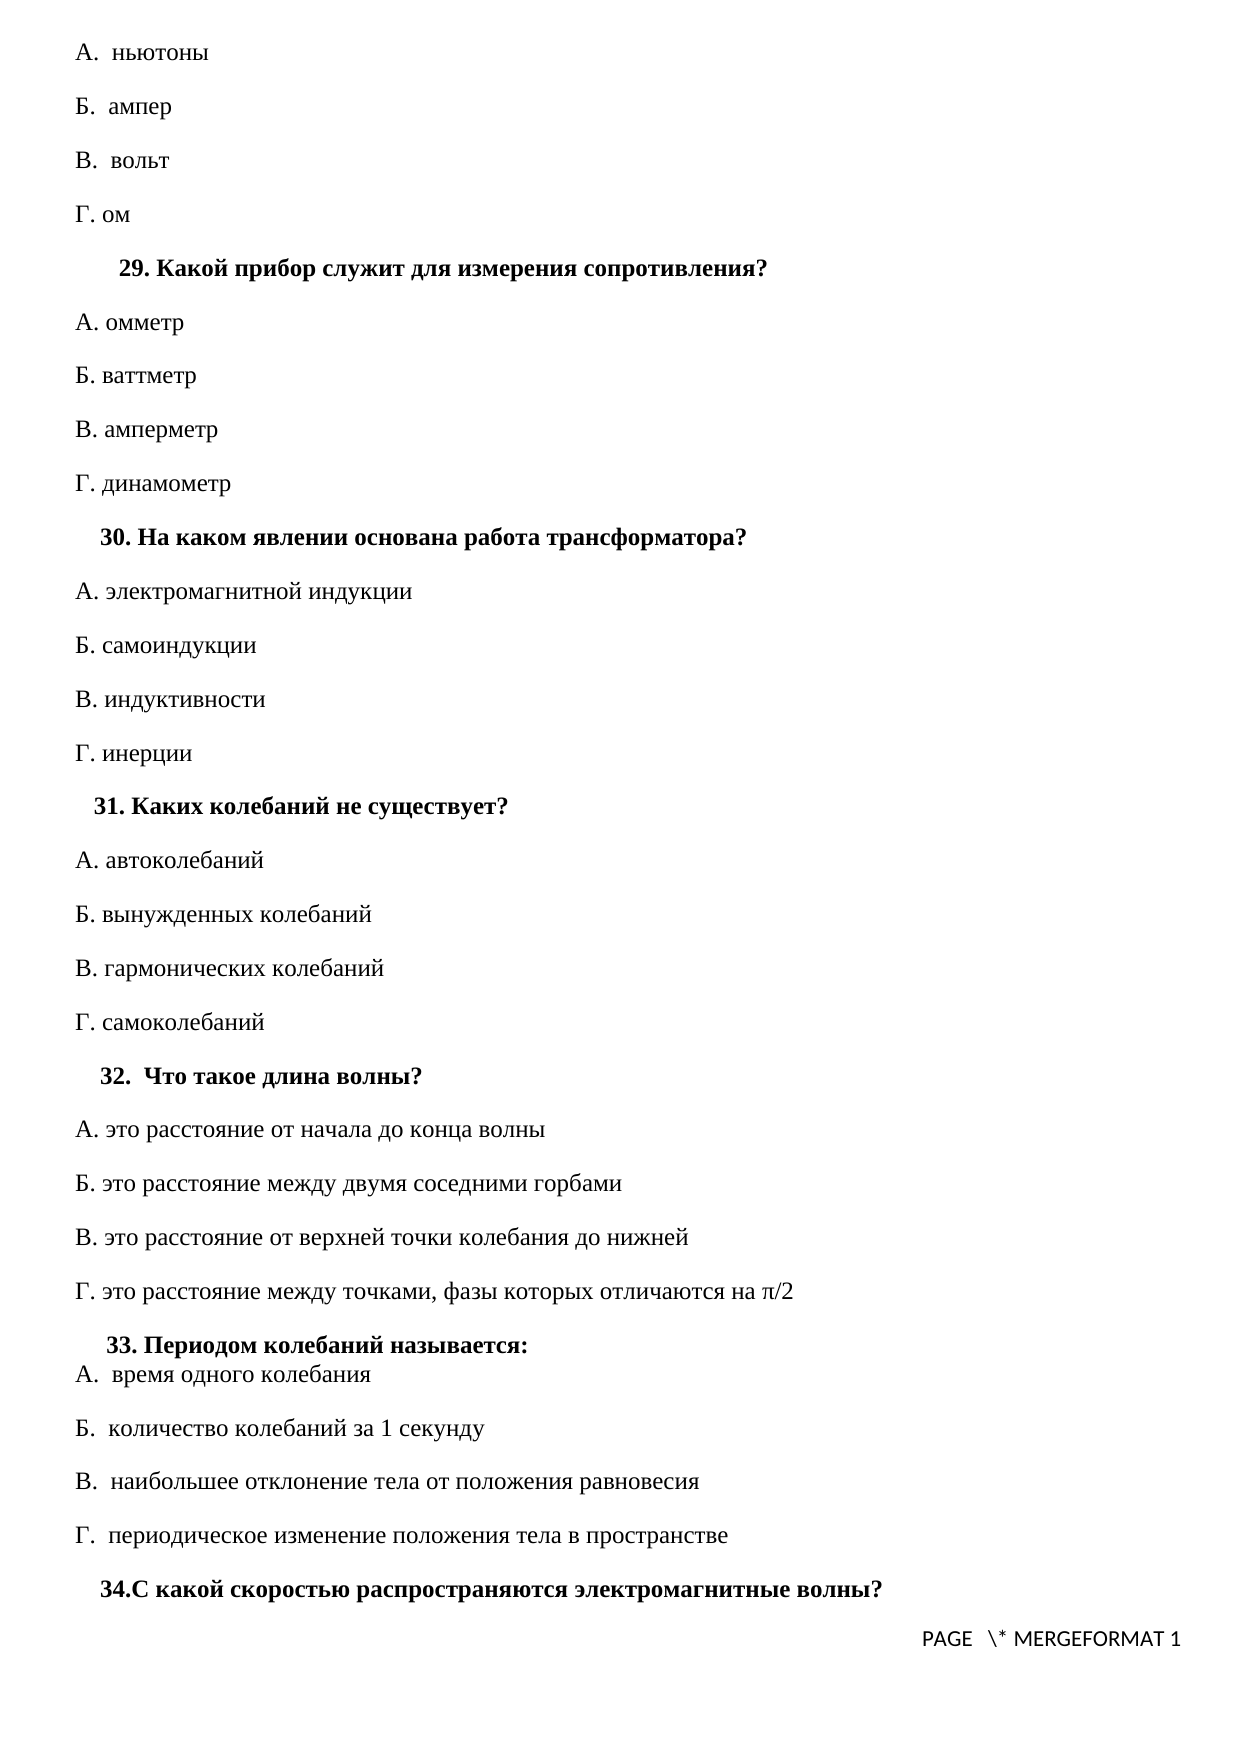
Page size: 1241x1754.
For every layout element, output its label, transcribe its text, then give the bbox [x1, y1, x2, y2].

text Б. самоиндукции [75, 630, 1181, 659]
text Г. ом [75, 199, 1181, 228]
text 30. На каком явлении основана работа трансформатора? [75, 522, 1181, 551]
text А. омметр [75, 307, 1181, 336]
text Б. это расстояние между двумя соседними горбами [75, 1168, 1181, 1197]
text В. гармонических колебаний [75, 953, 1181, 982]
text 29. Какой прибор служит для измерения сопротивления? [75, 253, 1181, 282]
text Г. динамометр [75, 468, 1181, 497]
text Г. это расстояние между точками, фазы которых отличаются на π/2 [75, 1276, 1181, 1305]
text А. электромагнитной индукции [75, 576, 1181, 605]
text Б. количество колебаний за 1 секунду [75, 1413, 1181, 1441]
text В. амперметр [75, 414, 1181, 443]
text Г. инерции [75, 738, 1181, 766]
text А. время одного колебания [75, 1359, 1181, 1387]
text В. индуктивности [75, 684, 1181, 712]
text В. это расстояние от верхней точки колебания до нижней [75, 1222, 1181, 1251]
text 31. Каких колебаний не существует? [75, 791, 1181, 820]
text 34.С какой скоростью распространяются электромагнитные волны? [75, 1574, 1181, 1603]
text А. автоколебаний [75, 845, 1181, 874]
text Б. ампер [75, 91, 1181, 120]
text В. наибольшее отклонение тела от положения равновесия [75, 1466, 1181, 1495]
text В. вольт [75, 145, 1181, 174]
text Б. ваттметр [75, 361, 1181, 389]
text А. ньютоны [75, 37, 1181, 66]
text Г. самоколебаний [75, 1007, 1181, 1036]
text 32. Что такое длина волны? [75, 1061, 1181, 1089]
text Б. вынужденных колебаний [75, 899, 1181, 928]
text 33. Периодом колебаний называется: [75, 1330, 1181, 1359]
text Г. периодическое изменение положения тела в пространстве [75, 1520, 1181, 1549]
text А. это расстояние от начала до конца волны [75, 1114, 1181, 1143]
